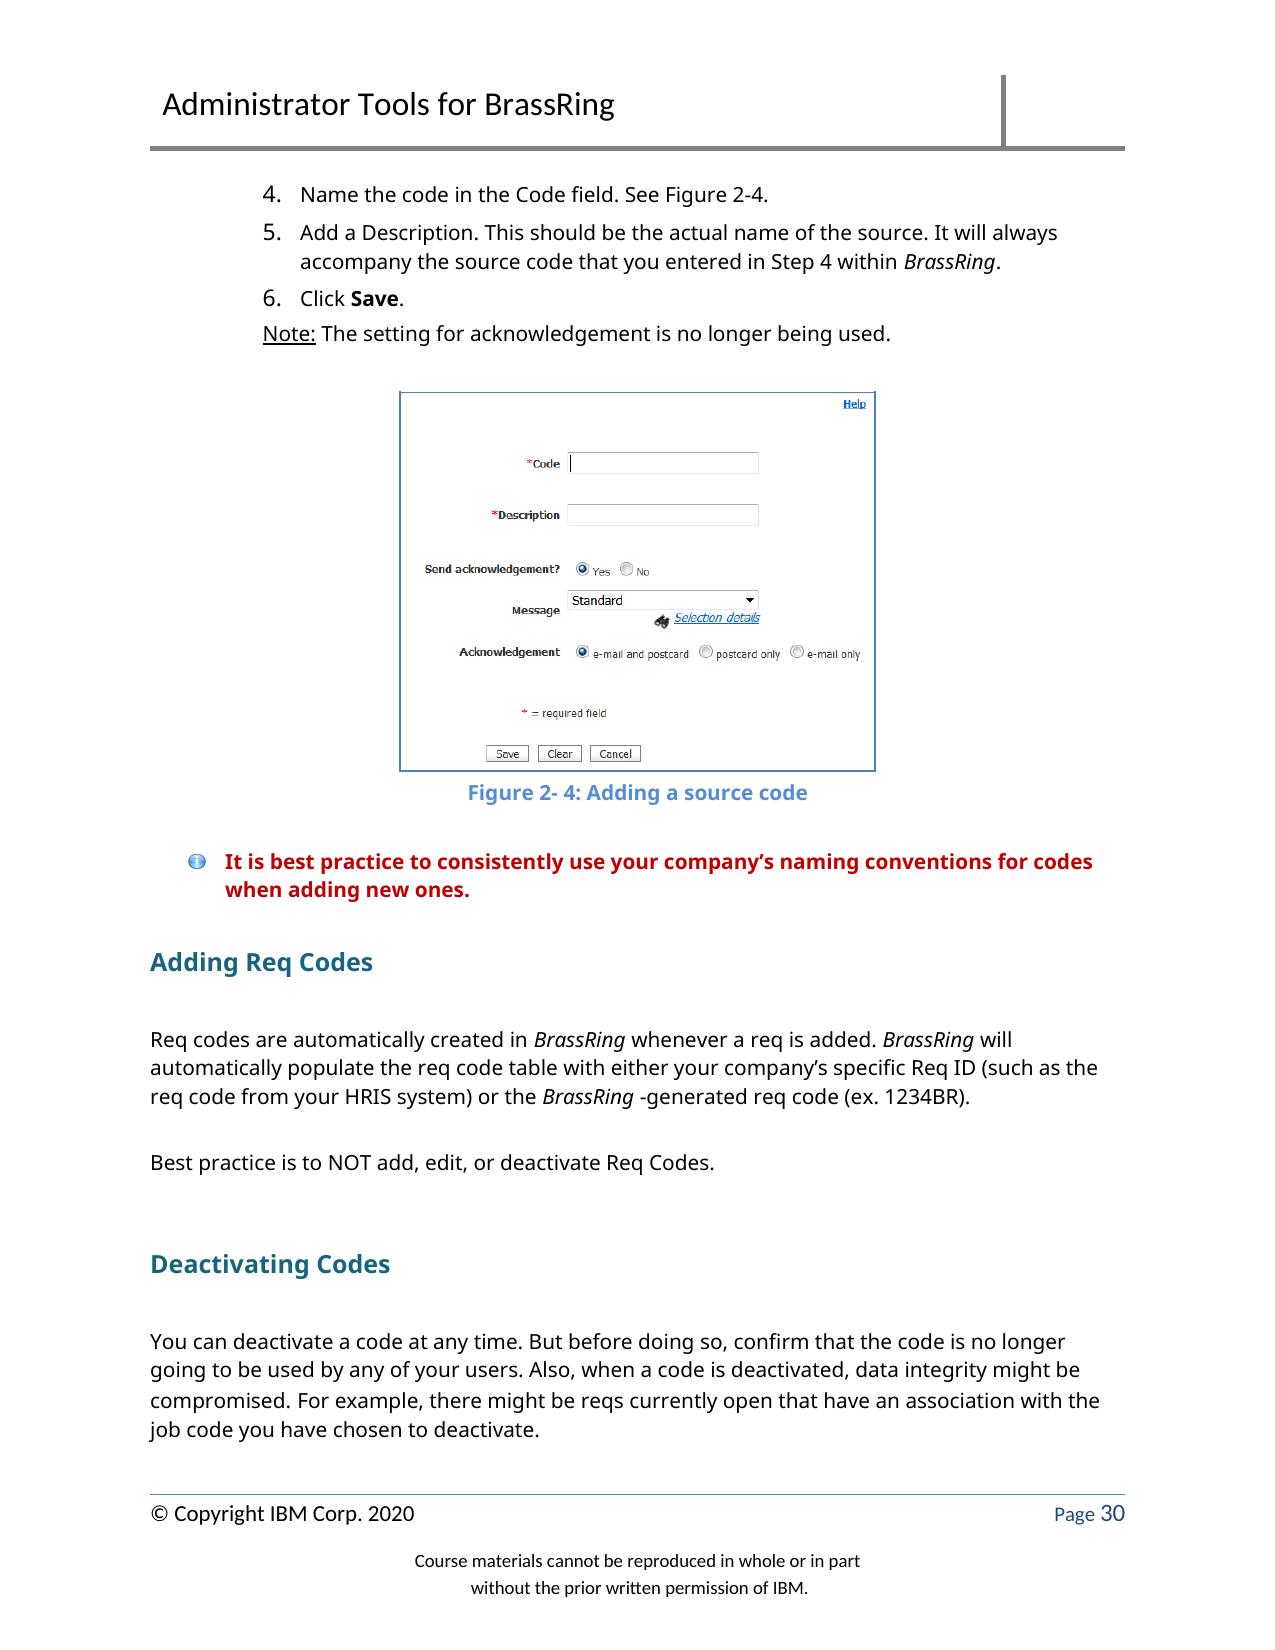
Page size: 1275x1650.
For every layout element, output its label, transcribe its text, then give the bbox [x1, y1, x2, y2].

picture [401, 393, 874, 770]
picture [188, 853, 206, 870]
list Click Save. [262, 282, 1125, 313]
text Figure 2- 4: Adding a source code [150, 778, 1125, 806]
text Req codes are automatically created in BrassRing whenever a req is added. BrassRing will automatically populate the req code table with either your company’s specific Req ID (such as the req code from your HRIS system) or the BrassRing -generated req code (ex. 1234BR). [150, 1025, 1125, 1110]
subtitle Deactivating Codes [150, 1247, 1125, 1281]
text You can deactivate a code at any time. But before doing so, confirm that the code is no longer going to be used by any of your users. Also, when a code is deactivated, data integrity might be compromised. For example, there might be reqs currently open that have an association with the job code you have chosen to deactivate. [150, 1327, 1125, 1443]
subtitle Adding Req Codes [150, 945, 1125, 979]
list Add a Description. This should be the actual name of the source. It will always accompany the source code that you entered in Step 4 within BrassRing. [262, 216, 1125, 275]
text Note: The setting for acknowledgement is no longer being used. [262, 319, 1125, 348]
text Best practice is to NOT add, edit, or deactivate Req Codes. [150, 1148, 1125, 1177]
list Name the code in the Code field. See Figure 2-4. [262, 178, 1125, 209]
list It is best practice to consistently use your company’s naming conventions for codes when adding new ones. [187, 847, 1125, 904]
